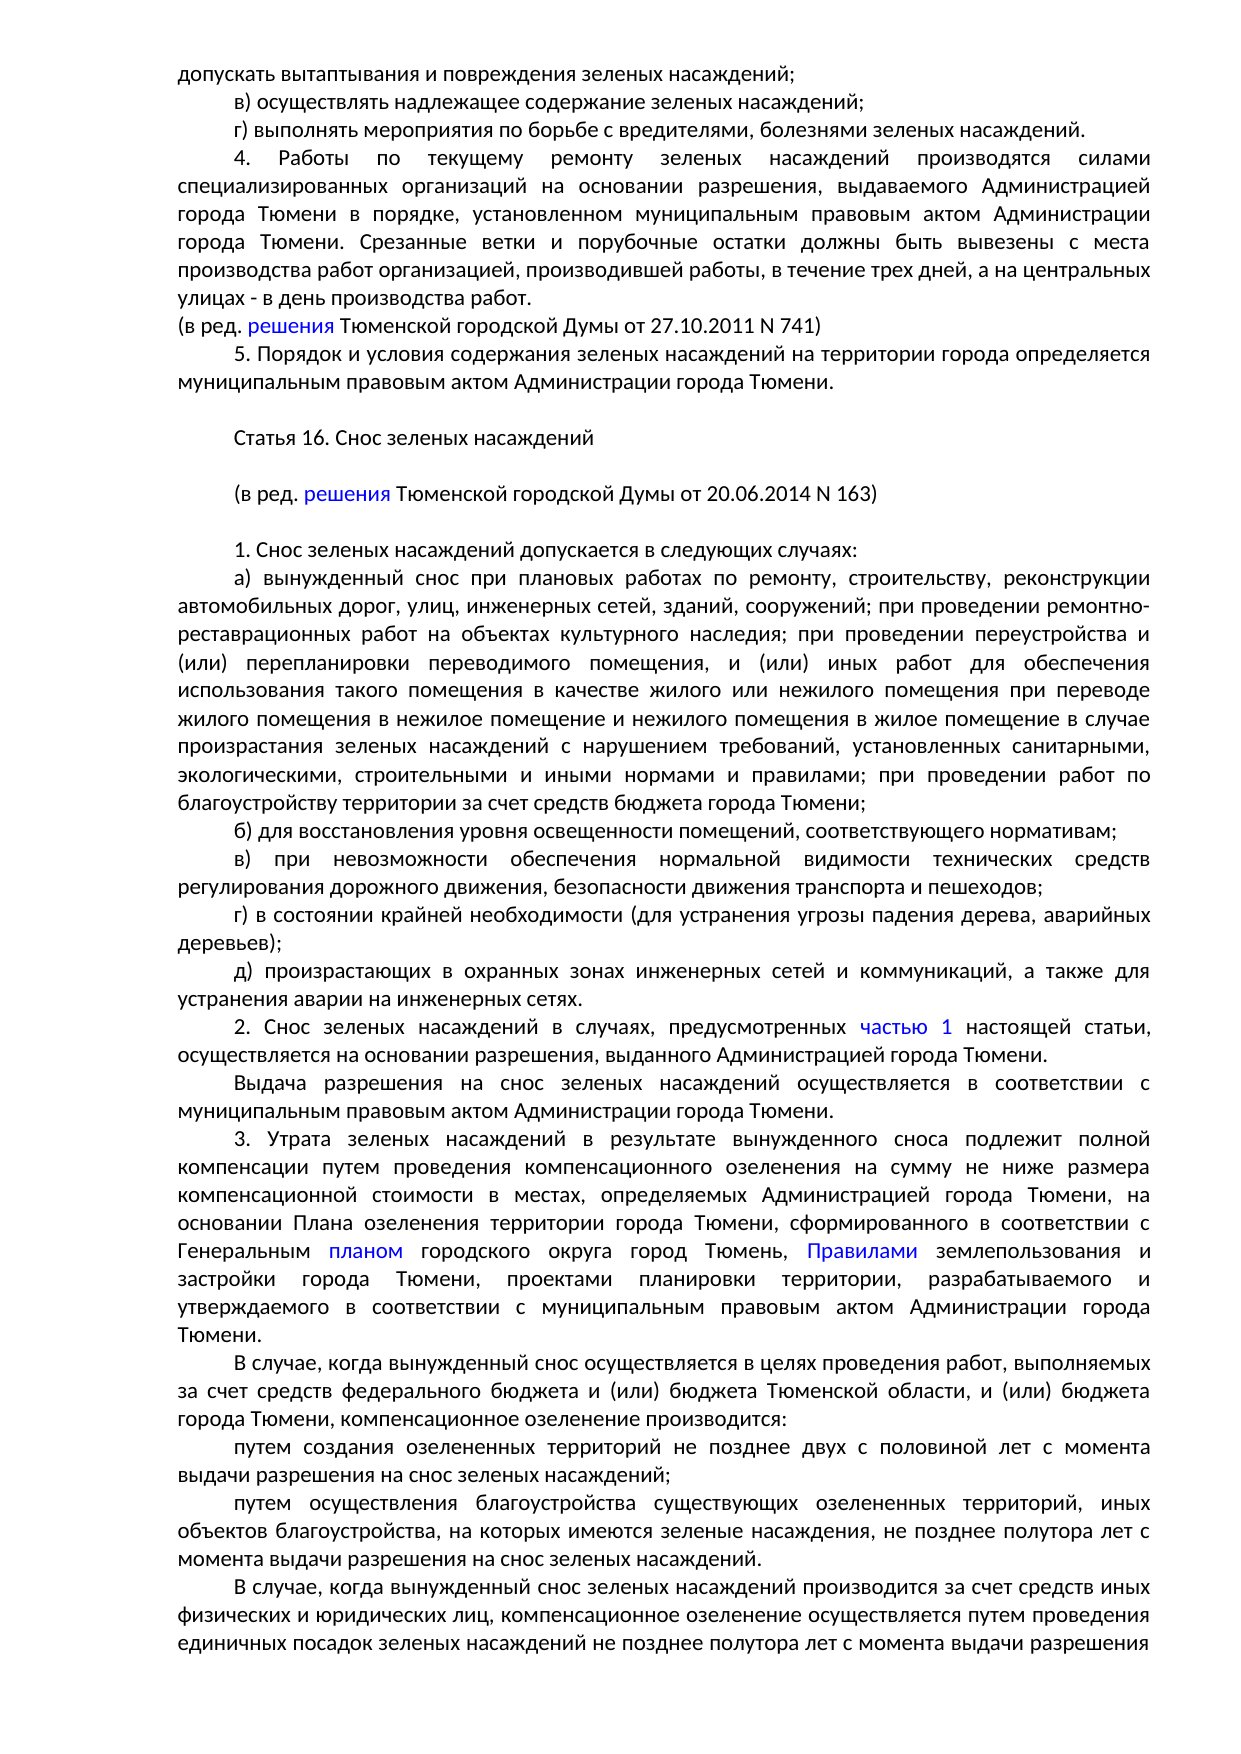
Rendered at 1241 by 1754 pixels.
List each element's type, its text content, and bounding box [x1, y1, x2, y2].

text 1. Снос зеленых насаждений допускается в следующих случаях: [177, 536, 1152, 563]
text а) вынужденный снос при плановых работах по ремонту, строительству, реконструкции автомобильных дорог, улиц, инженерных сетей, зданий, сооружений; при проведении ремонтно-реставрационных работ на объектах культурного наследия; при проведении переустройства и (или) перепланировки переводимого помещения, и (или) иных работ для обеспечения использования такого помещения в качестве жилого или нежилого помещения при переводе жилого помещения в нежилое помещение и нежилого помещения в жилое помещение в случае произрастания зеленых насаждений с нарушением требований, установленных санитарными, экологическими, строительными и иными нормами и правилами; при проведении работ по благоустройству территории за счет средств бюджета города Тюмени; [177, 563, 1152, 816]
text путем осуществления благоустройства существующих озелененных территорий, иных объектов благоустройства, на которых имеются зеленые насаждения, не позднее полутора лет с момента выдачи разрешения на снос зеленых насаждений. [177, 1488, 1152, 1572]
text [177, 59, 1152, 87]
text д) произрастающих в охранных зонах инженерных сетей и коммуникаций, а также для устранения аварии на инженерных сетях. [177, 956, 1152, 1012]
text в) осуществлять надлежащее содержание зеленых насаждений; [177, 87, 1152, 115]
text 2. Снос зеленых насаждений в случаях, предусмотренных частью 1 настоящей статьи, осуществляется на основании разрешения, выданного Администрацией города Тюмени. [177, 1012, 1152, 1068]
text г) выполнять мероприятия по борьбе с вредителями, болезнями зеленых насаждений. [177, 115, 1152, 143]
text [177, 1572, 1152, 1656]
text в) при невозможности обеспечения нормальной видимости технических средств регулирования дорожного движения, безопасности движения транспорта и пешеходов; [177, 844, 1152, 900]
text б) для восстановления уровня освещенности помещений, соответствующего нормативам; [177, 816, 1152, 844]
text В случае, когда вынужденный снос осуществляется в целях проведения работ, выполняемых за счет средств федерального бюджета и (или) бюджета Тюменской области, и (или) бюджета города Тюмени, компенсационное озеленение производится: [177, 1348, 1152, 1432]
text путем создания озелененных территорий не позднее двух с половиной лет с момента выдачи разрешения на снос зеленых насаждений; [177, 1432, 1152, 1488]
text 5. Порядок и условия содержания зеленых насаждений на территории города определяется муниципальным правовым актом Администрации города Тюмени. [177, 339, 1152, 395]
text Статья 16. Снос зеленых насаждений [177, 423, 1152, 451]
text 3. Утрата зеленых насаждений в результате вынужденного сноса подлежит полной компенсации путем проведения компенсационного озеленения на сумму не ниже размера компенсационной стоимости в местах, определяемых Администрацией города Тюмени, на основании Плана озеленения территории города Тюмени, сформированного в соответствии с Генеральным планом городского округа город Тюмень, Правилами землепользования и застройки города Тюмени, проектами планировки территории, разрабатываемого и утверждаемого в соответствии с муниципальным правовым актом Администрации города Тюмени. [177, 1124, 1152, 1348]
text (в ред. решения Тюменской городской Думы от 20.06.2014 N 163) [177, 479, 1152, 507]
text 4. Работы по текущему ремонту зеленых насаждений производятся силами специализированных организаций на основании разрешения, выдаваемого Администрацией города Тюмени в порядке, установленном муниципальным правовым актом Администрации города Тюмени. Срезанные ветки и порубочные остатки должны быть вывезены с места производства работ организацией, производившей работы, в течение трех дней, а на центральных улицах - в день производства работ. [177, 143, 1152, 311]
text (в ред. решения Тюменской городской Думы от 27.10.2011 N 741) [177, 311, 1152, 339]
text г) в состоянии крайней необходимости (для устранения угрозы падения дерева, аварийных деревьев); [177, 900, 1152, 956]
text Выдача разрешения на снос зеленых насаждений осуществляется в соответствии с муниципальным правовым актом Администрации города Тюмени. [177, 1068, 1152, 1124]
